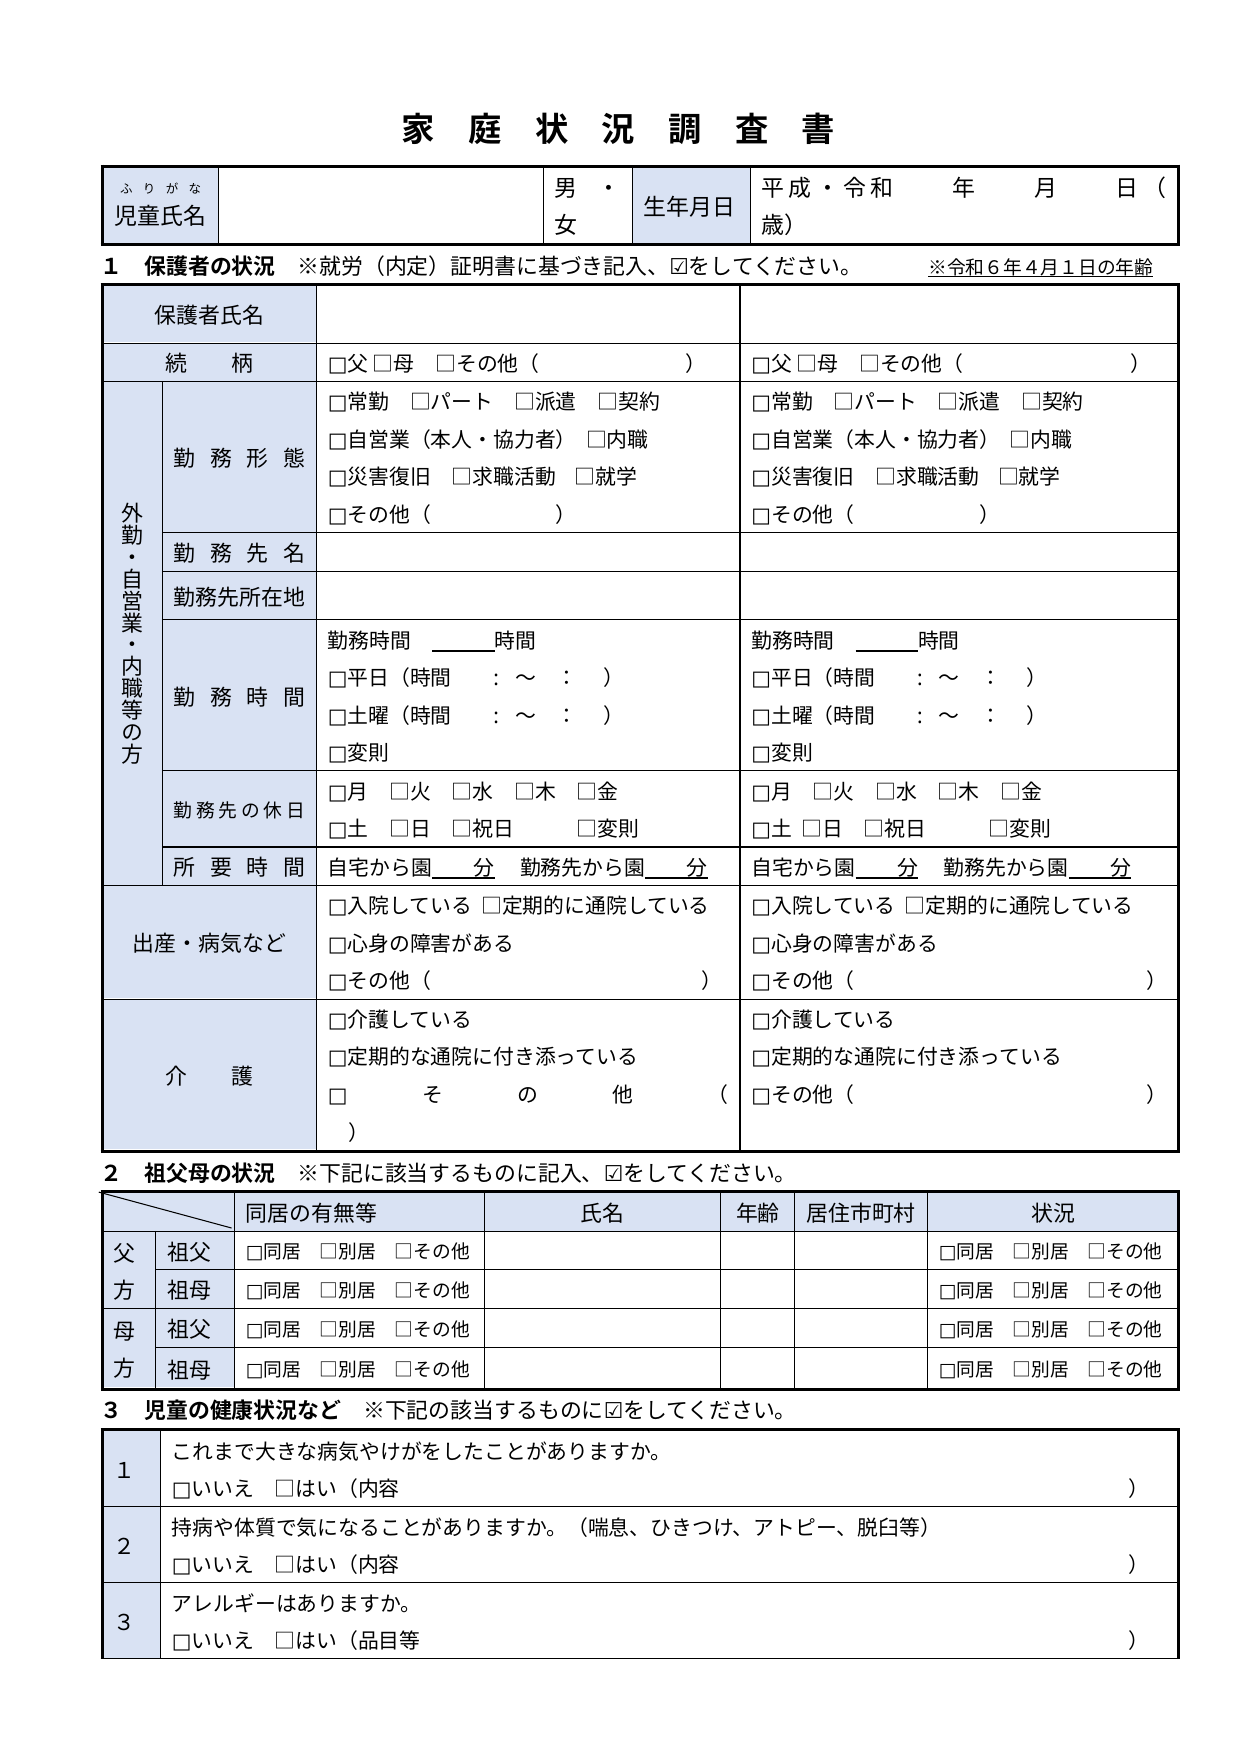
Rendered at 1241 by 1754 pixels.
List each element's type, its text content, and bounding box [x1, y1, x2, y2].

table_cell アレルギーはありますか。 □いいえ □はい（品目等 ） [161, 1583, 1177, 1658]
table_cell 祖母 [156, 1270, 234, 1308]
table_cell □月 □火 □水 □木 □金 □土 □日 □祝日 □変則 [741, 771, 1177, 846]
table_cell 父 方 [104, 1232, 155, 1308]
table_cell [485, 1270, 720, 1308]
table_header 平成・令和 年 月 日（ 歳） [751, 168, 1177, 243]
table_cell ３ [104, 1583, 160, 1658]
table_cell 持病や体質で気になることがありますか。（喘息、ひきつけ、アトピー、脱臼等） □いいえ □はい（内容 ） [161, 1507, 1177, 1582]
table_cell □同居 □別居 □その他 [928, 1270, 1177, 1308]
table_cell [721, 1232, 794, 1269]
table_cell □介護している □定期的な通院に付き添っている □その他（ ） [317, 1000, 739, 1149]
table_cell 自宅から園 分 勤務先から園 分 [317, 848, 739, 885]
table_cell □常勤 □パート □派遣 □契約 □自営業（本人・協力者） □内職 □災害復旧 □求職活動 □就学 □その他（ ） [741, 382, 1177, 532]
table_header 同居の有無等 [235, 1193, 484, 1231]
table_header 男・女 [544, 168, 632, 243]
table_header 保護者氏名 [104, 286, 316, 342]
table_cell 母 方 [104, 1309, 155, 1387]
text ２ 祖父母の状況 ※下記に該当するものに記入、☑をしてください。 [100, 1153, 1165, 1190]
table_cell □父 □母 □その他（ ） [741, 344, 1177, 381]
table_cell □同居 □別居 □その他 [928, 1309, 1177, 1347]
table_header 状況 [928, 1193, 1177, 1231]
table_cell [795, 1232, 927, 1269]
table_cell 祖母 [156, 1348, 234, 1387]
table_cell □同居 □別居 □その他 [928, 1232, 1177, 1269]
table_cell [741, 533, 1177, 571]
table_cell [317, 572, 739, 619]
table_cell [741, 572, 1177, 619]
table_cell [317, 533, 739, 571]
table_cell [721, 1270, 794, 1308]
table_header 生年月日 [633, 168, 750, 243]
table_cell □同居 □別居 □その他 [235, 1270, 484, 1308]
table_cell [485, 1232, 720, 1269]
table_cell [795, 1270, 927, 1308]
table_header [104, 1193, 234, 1231]
table_cell 外勤・自営業・内職等の方 [104, 382, 162, 885]
table_header これまで大きな病気やけがをしたことがありますか。 □いいえ □はい（内容 ） [161, 1431, 1177, 1506]
table_cell 続 柄 [104, 344, 316, 381]
table_cell 勤務形態 [163, 382, 316, 532]
table_cell 勤務先所在地 [163, 572, 316, 619]
text １ 保護者の状況 ※就労（内定）証明書に基づき記入、☑をしてください。 ※令和６年４月１日の年齢 [100, 246, 1165, 283]
table_cell 所要時間 [163, 848, 316, 885]
table_header 居住市町村 [795, 1193, 927, 1231]
table_cell 勤務先名 [163, 533, 316, 571]
table_header [219, 168, 543, 243]
table_cell 祖父 [156, 1232, 234, 1269]
table_cell 勤務時間 時間 □平日（時間 : ～ ： ） □土曜（時間 : ～ ： ） □変則 [317, 620, 739, 770]
table_cell [485, 1348, 720, 1387]
table_cell 出産・病気など [104, 886, 316, 998]
table_cell □常勤 □パート □派遣 □契約 □自営業（本人・協力者） □内職 □災害復旧 □求職活動 □就学 □その他（ ） [317, 382, 739, 532]
table_cell □同居 □別居 □その他 [235, 1309, 484, 1347]
table_cell □介護している □定期的な通院に付き添っている □その他（ ） [741, 1000, 1177, 1149]
table_header １ [104, 1431, 160, 1506]
table_cell 勤務時間 時間 □平日（時間 : ～ ： ） □土曜（時間 : ～ ： ） □変則 [741, 620, 1177, 770]
table_header [104, 168, 218, 243]
text ３ 児童の健康状況など ※下記の該当するものに☑をしてください。 [100, 1391, 1165, 1428]
table_cell □月 □火 □水 □木 □金 □土 □日 □祝日 □変則 [317, 771, 739, 846]
table_cell □入院している □定期的に通院している □心身の障害がある □その他（ ） [317, 886, 739, 998]
table_cell [721, 1309, 794, 1347]
text 家 庭 状 況 調 査 書 [100, 89, 1165, 164]
table_cell □入院している □定期的に通院している □心身の障害がある □その他（ ） [741, 886, 1177, 998]
table_header [741, 286, 1177, 342]
table_cell [721, 1348, 794, 1387]
table_header 氏名 [485, 1193, 720, 1231]
table_cell [485, 1309, 720, 1347]
table_cell □同居 □別居 □その他 [235, 1232, 484, 1269]
table_cell [795, 1309, 927, 1347]
table_cell [795, 1348, 927, 1387]
table_cell □同居 □別居 □その他 [928, 1348, 1177, 1387]
table_cell □父 □母 □その他（ ） [317, 344, 739, 381]
table_cell 勤務時間 [163, 620, 316, 770]
table_header [317, 286, 739, 342]
table_cell 祖父 [156, 1309, 234, 1347]
table_header 年齢 [721, 1193, 794, 1231]
table_cell ２ [104, 1507, 160, 1582]
table_cell 勤務先の休日 [163, 771, 316, 846]
table_cell 介 護 [104, 1000, 316, 1149]
table_cell 自宅から園 分 勤務先から園 分 [741, 848, 1177, 885]
table_cell □同居 □別居 □その他 [235, 1348, 484, 1387]
